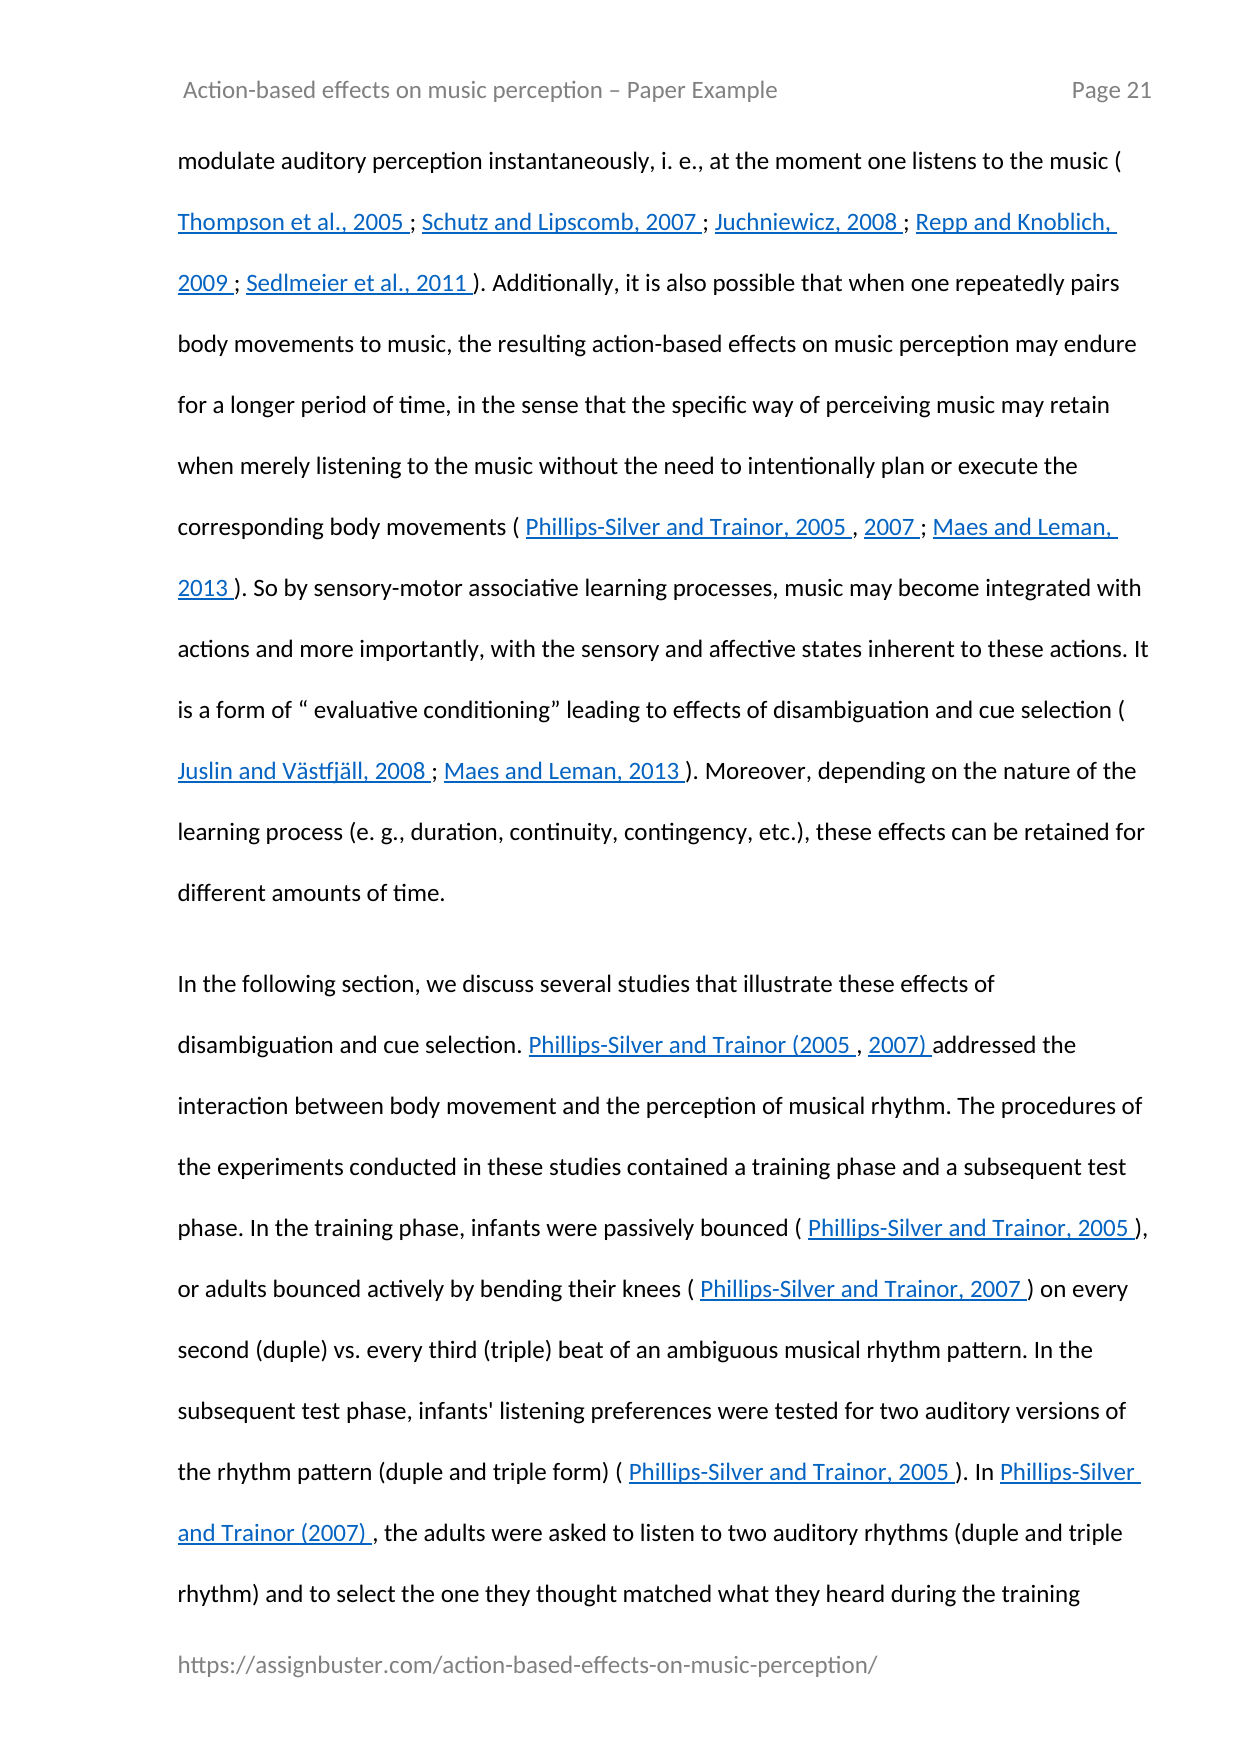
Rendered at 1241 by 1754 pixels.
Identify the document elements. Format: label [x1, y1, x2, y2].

text [177, 145, 1152, 908]
text [177, 968, 1152, 1609]
